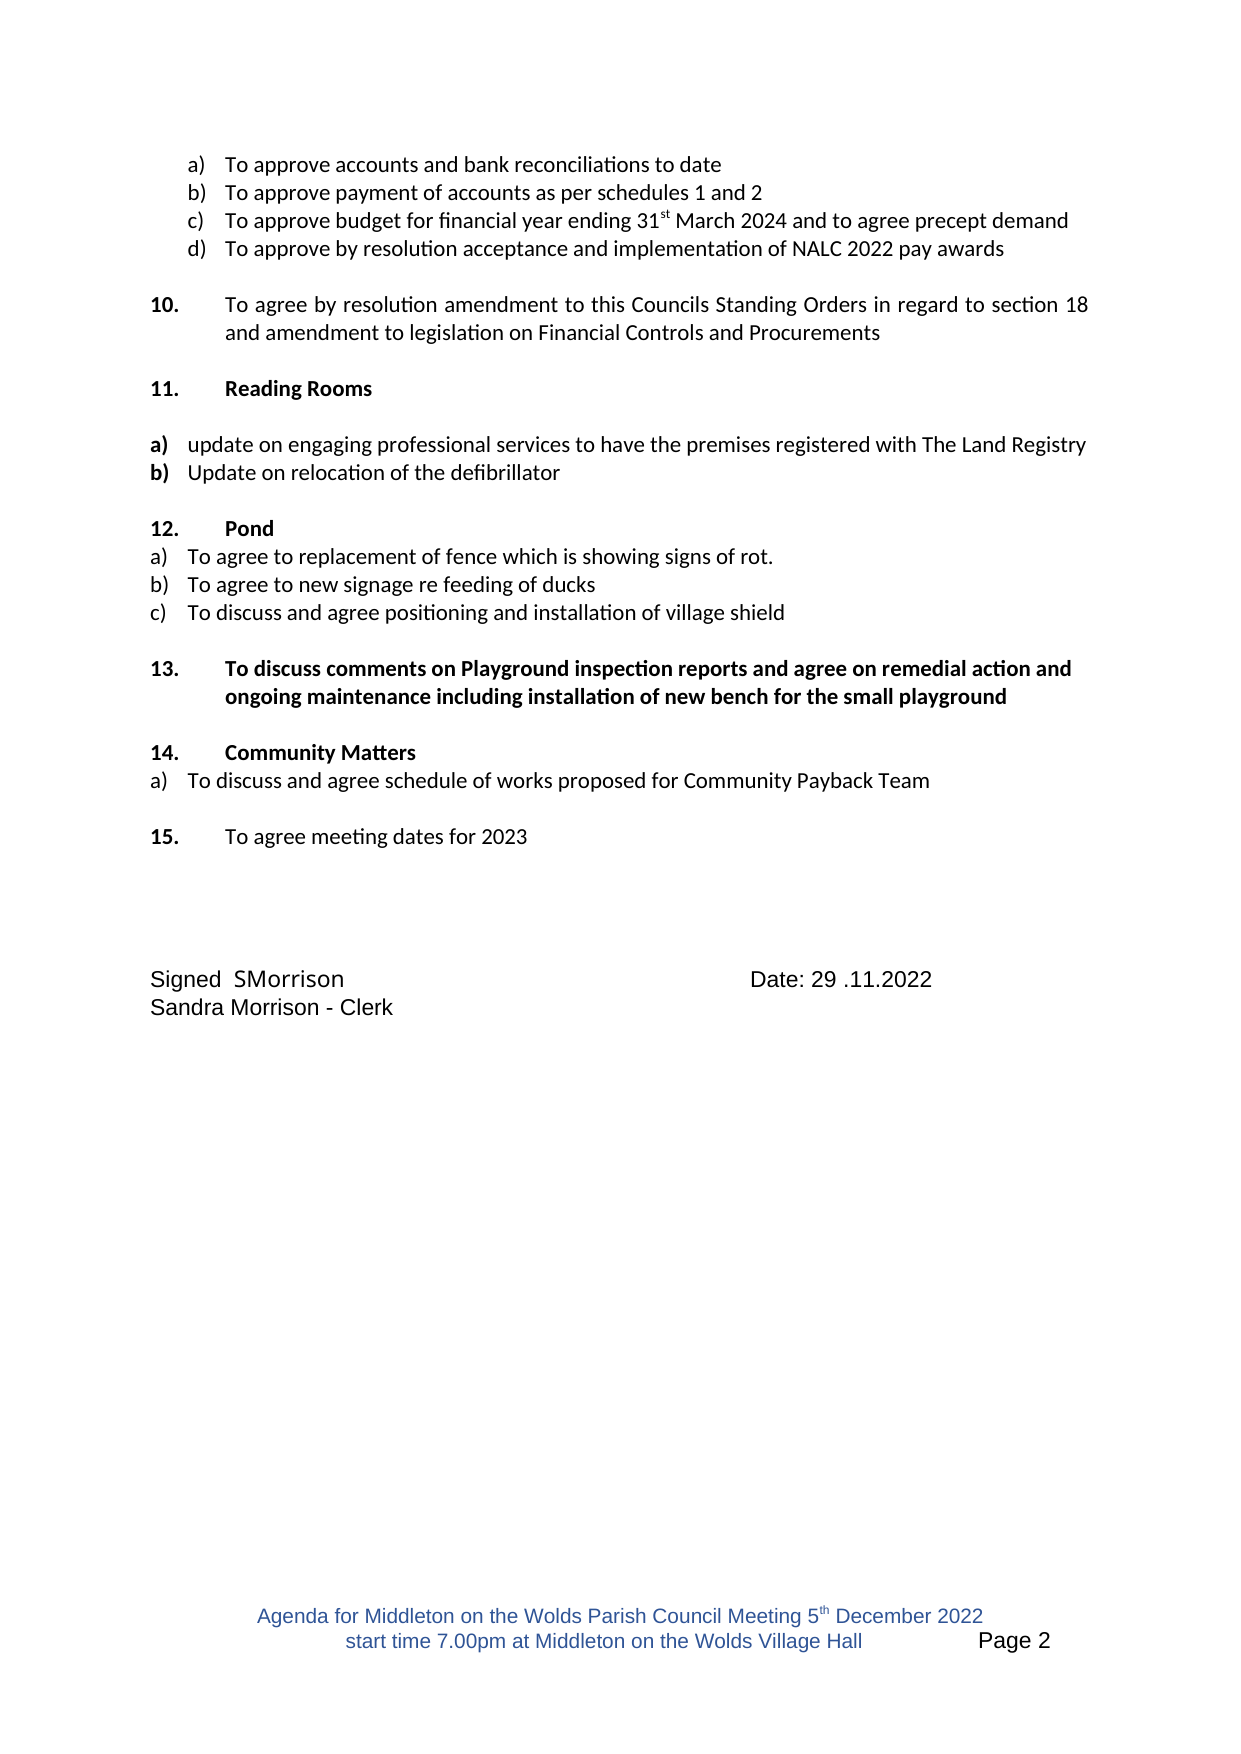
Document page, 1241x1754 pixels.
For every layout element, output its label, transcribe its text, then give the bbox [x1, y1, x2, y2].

list To discuss and agree positioning and installation of village shield [150, 598, 1090, 626]
list To agree to replacement of fence which is showing signs of rot. [150, 542, 1090, 570]
list To approve budget for financial year ending 31st March 2024 and to agree precept demand [187, 206, 1090, 234]
text Signed SMorrison Date: 29 .11.2022 [150, 963, 1090, 994]
list To approve accounts and bank reconciliations to date [187, 150, 1090, 178]
text Sandra Morrison - Clerk [150, 994, 1090, 1020]
list Community Matters [150, 738, 1090, 766]
list To discuss and agree schedule of works proposed for Community Payback Team [150, 766, 1090, 794]
list To agree meeting dates for 2023 [150, 822, 1090, 851]
list update on engaging professional services to have the premises registered with The Land Registry [150, 430, 1090, 458]
list To discuss comments on Playground inspection reports and agree on remedial action and ongoing maintenance including installation of new bench for the small playground [150, 654, 1090, 710]
list To approve payment of accounts as per schedules 1 and 2 [187, 178, 1090, 206]
list Update on relocation of the defibrillator [150, 458, 1090, 486]
list To approve by resolution acceptance and implementation of NALC 2022 pay awards [187, 234, 1090, 262]
list Reading Rooms [150, 374, 1090, 402]
list To agree to new signage re feeding of ducks [150, 570, 1090, 598]
list To agree by resolution amendment to this Councils Standing Orders in regard to section 18 and amendment to legislation on Financial Controls and Procurements [150, 290, 1090, 346]
list Pond [150, 514, 1090, 542]
